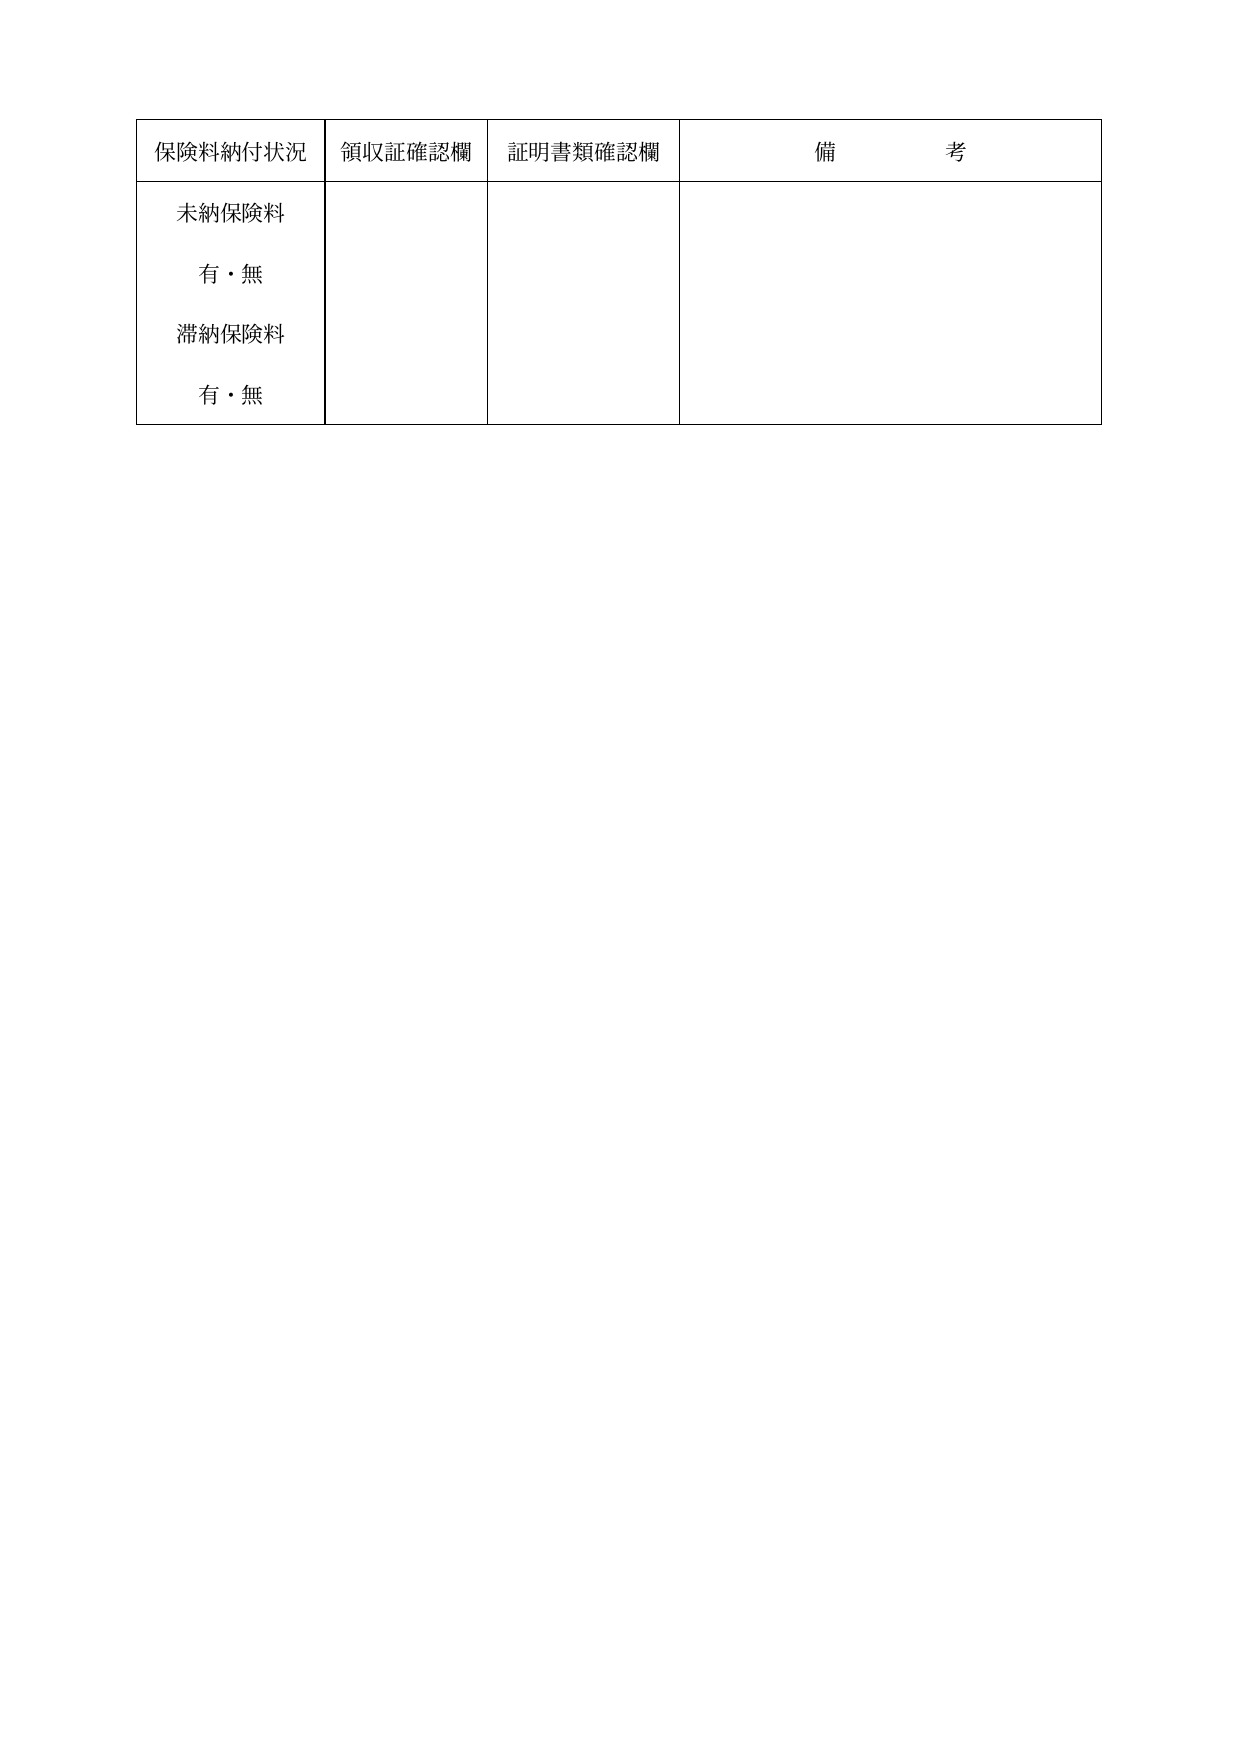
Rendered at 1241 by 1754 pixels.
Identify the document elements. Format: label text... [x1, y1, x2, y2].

table_header 備 考 [680, 120, 1101, 181]
table_cell [680, 182, 1101, 424]
table_header 領収証確認欄 [326, 120, 487, 181]
table_header 保険料納付状況 [137, 120, 324, 181]
table_cell [488, 182, 679, 424]
table_cell [326, 182, 487, 424]
table_header 証明書類確認欄 [488, 120, 679, 181]
table_cell 未納保険料 有・無 滞納保険料 有・無 [137, 182, 324, 424]
